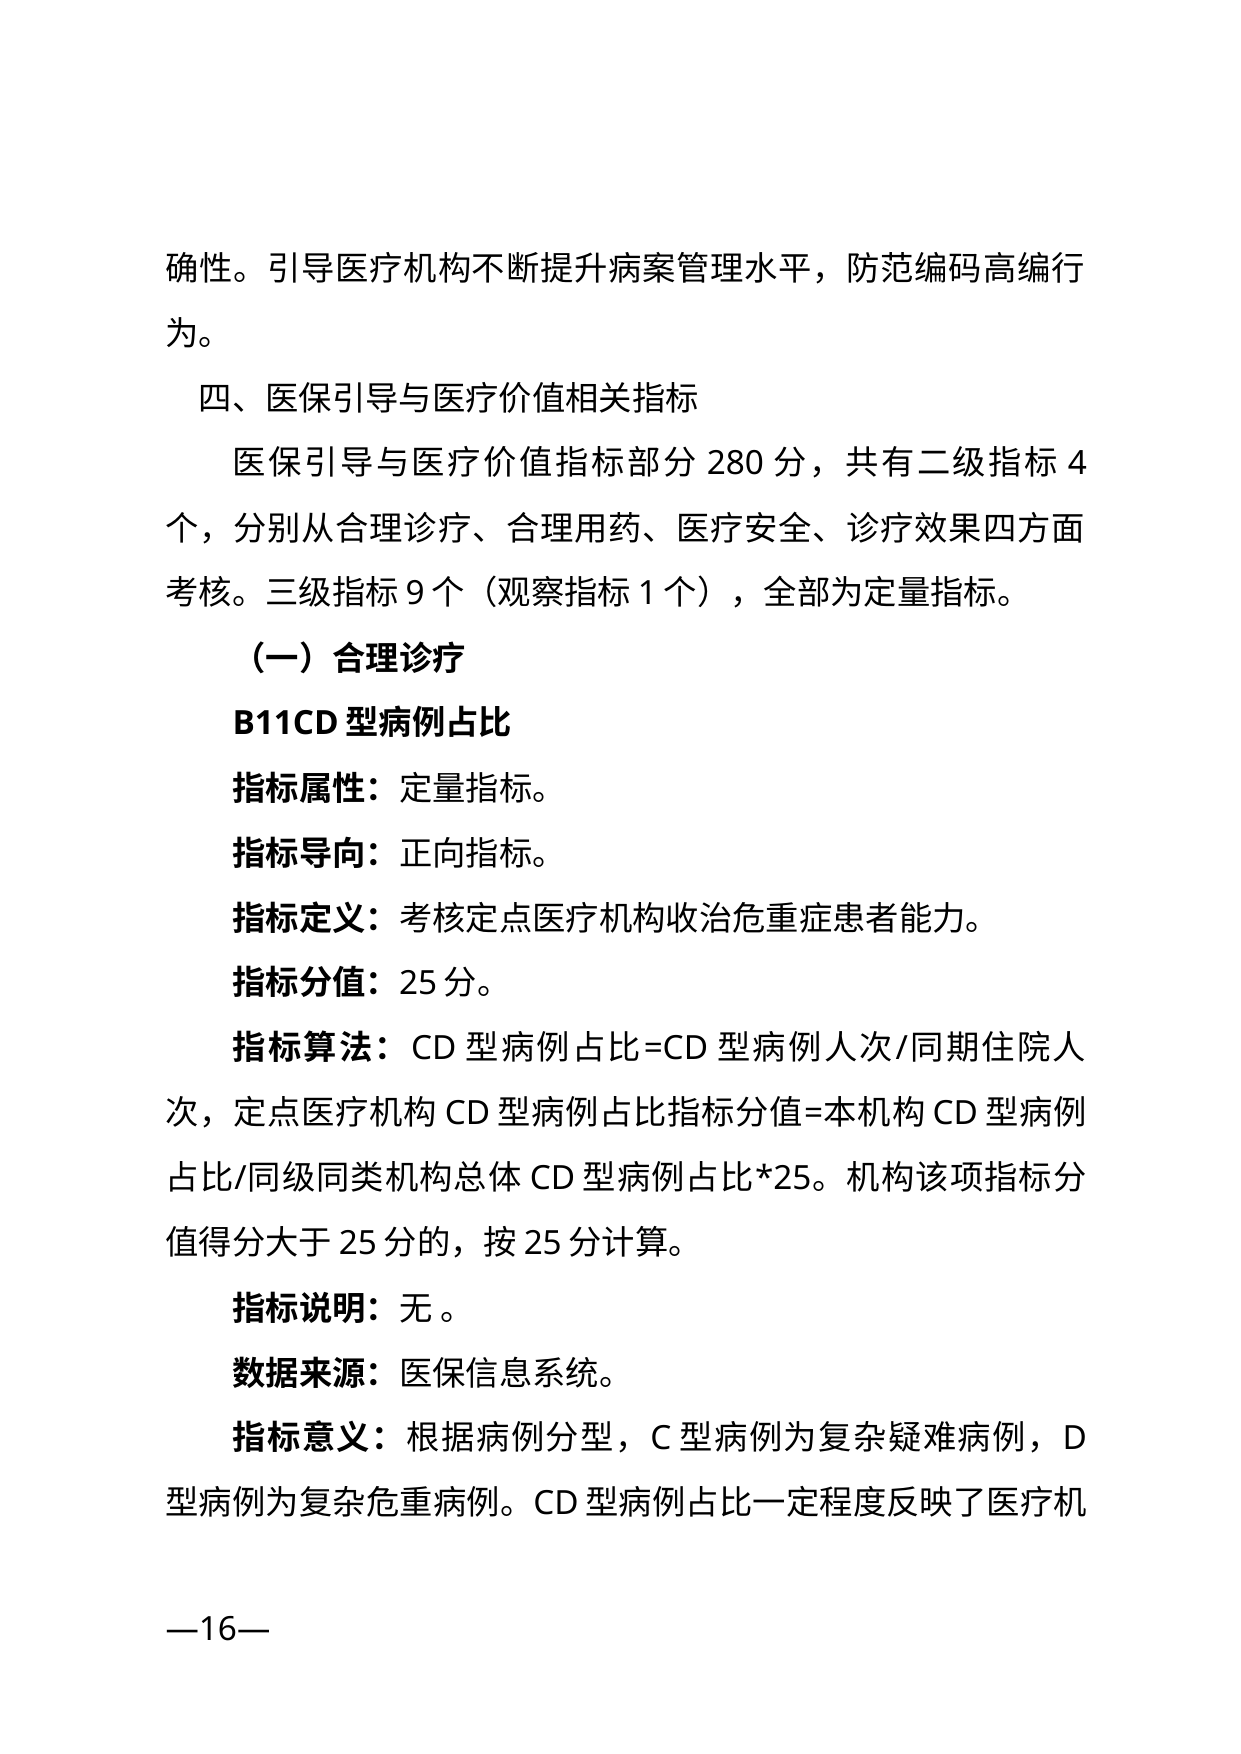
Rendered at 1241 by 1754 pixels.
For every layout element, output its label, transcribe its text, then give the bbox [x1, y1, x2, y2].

text 指标说明：无 。 [165, 1273, 1087, 1338]
text 指标定义：考核定点医疗机构收治危重症患者能力。 [165, 883, 1087, 948]
list 四、医保引导与医疗价值相关指标 [165, 363, 1087, 428]
text 指标分值：25分。 [165, 948, 1087, 1013]
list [165, 233, 1087, 363]
text 指标属性：定量指标。 [165, 753, 1087, 818]
list （一）合理诊疗 [165, 623, 1087, 688]
text B11CD型病例占比 [165, 688, 1087, 753]
text 指标算法：CD型病例占比=CD型病例人次/同期住院人次，定点医疗机构CD型病例占比指标分值=本机构CD型病例占比/同级同类机构总体CD型病例占比*25。机构该项指标分值得分大于25分的，按25分计算。 [165, 1013, 1087, 1273]
text 医保引导与医疗价值指标部分280分，共有二级指标4个，分别从合理诊疗、合理用药、医疗安全、诊疗效果四方面考核。三级指标9个（观察指标1个），全部为定量指标。 [165, 428, 1087, 623]
text 指标导向：正向指标。 [165, 818, 1087, 883]
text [165, 1403, 1087, 1533]
text 数据来源：医保信息系统。 [165, 1338, 1087, 1403]
